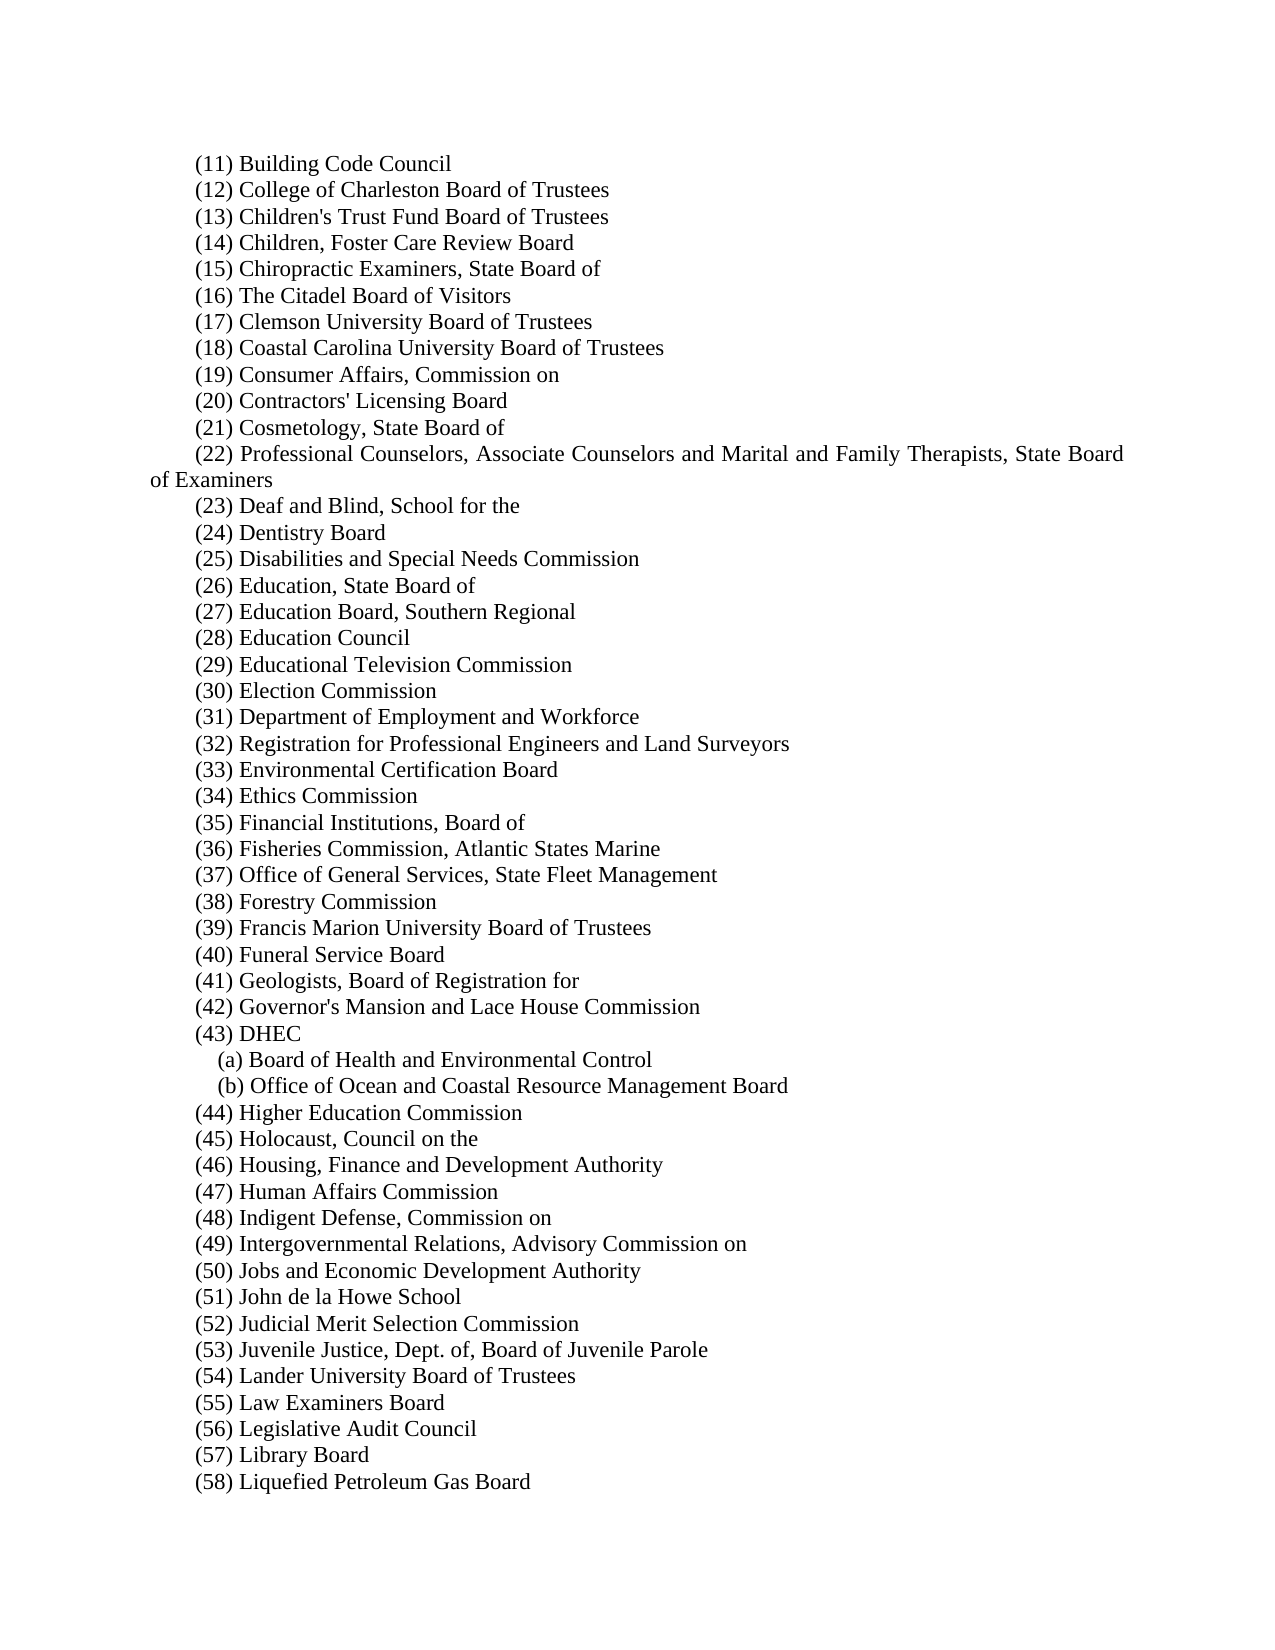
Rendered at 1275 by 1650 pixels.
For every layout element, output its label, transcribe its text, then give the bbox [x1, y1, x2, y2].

text (54) Lander University Board of Trustees [150, 1362, 1125, 1389]
text (57) Library Board [150, 1441, 1125, 1468]
text (42) Governor's Mansion and Lace House Commission [150, 993, 1125, 1020]
text (15) Chiropractic Examiners, State Board of [150, 255, 1125, 282]
text (24) Dentistry Board [150, 519, 1125, 545]
text (32) Registration for Professional Engineers and Land Surveyors [150, 730, 1125, 756]
text (14) Children, Foster Care Review Board [150, 229, 1125, 255]
text (23) Deaf and Blind, School for the [150, 493, 1125, 519]
text (38) Forestry Commission [150, 888, 1125, 914]
text (31) Department of Employment and Workforce [150, 703, 1125, 730]
text (45) Holocaust, Council on the [150, 1125, 1125, 1151]
text (20) Contractors' Licensing Board [150, 387, 1125, 413]
text (33) Environmental Certification Board [150, 756, 1125, 782]
text (16) The Citadel Board of Visitors [150, 282, 1125, 308]
text (53) Juvenile Justice, Dept. of, Board of Juvenile Parole [150, 1336, 1125, 1362]
text (37) Office of General Services, State Fleet Management [150, 862, 1125, 888]
text (11) Building Code Council [150, 150, 1125, 176]
text (12) College of Charleston Board of Trustees [150, 176, 1125, 203]
text (17) Clemson University Board of Trustees [150, 308, 1125, 334]
text (27) Education Board, Southern Regional [150, 598, 1125, 624]
text (28) Education Council [150, 624, 1125, 651]
text (46) Housing, Finance and Development Authority [150, 1151, 1125, 1178]
text (39) Francis Marion University Board of Trustees [150, 914, 1125, 941]
text (56) Legislative Audit Council [150, 1415, 1125, 1441]
text (52) Judicial Merit Selection Commission [150, 1309, 1125, 1336]
text (22) Professional Counselors, Associate Counselors and Marital and Family Therapists, State Board of Examiners [150, 440, 1125, 493]
text (21) Cosmetology, State Board of [150, 413, 1125, 440]
text (25) Disabilities and Special Needs Commission [150, 545, 1125, 572]
text (50) Jobs and Economic Development Authority [150, 1257, 1125, 1283]
text (b) Office of Ocean and Coastal Resource Management Board [150, 1072, 1125, 1099]
text (43) DHEC [150, 1020, 1125, 1046]
text (34) Ethics Commission [150, 782, 1125, 809]
text (40) Funeral Service Board [150, 941, 1125, 967]
text (a) Board of Health and Environmental Control [150, 1046, 1125, 1072]
text (30) Election Commission [150, 677, 1125, 703]
text (48) Indigent Defense, Commission on [150, 1204, 1125, 1231]
text (26) Education, State Board of [150, 572, 1125, 598]
text (55) Law Examiners Board [150, 1389, 1125, 1415]
text (35) Financial Institutions, Board of [150, 809, 1125, 835]
text (18) Coastal Carolina University Board of Trustees [150, 334, 1125, 361]
text (19) Consumer Affairs, Commission on [150, 361, 1125, 387]
text (47) Human Affairs Commission [150, 1178, 1125, 1204]
text (41) Geologists, Board of Registration for [150, 967, 1125, 993]
text (13) Children's Trust Fund Board of Trustees [150, 203, 1125, 229]
text (36) Fisheries Commission, Atlantic States Marine [150, 835, 1125, 862]
text (51) John de la Howe School [150, 1283, 1125, 1309]
text (58) Liquefied Petroleum Gas Board [150, 1468, 1125, 1494]
text (44) Higher Education Commission [150, 1099, 1125, 1125]
text (49) Intergovernmental Relations, Advisory Commission on [150, 1231, 1125, 1257]
text (29) Educational Television Commission [150, 651, 1125, 677]
